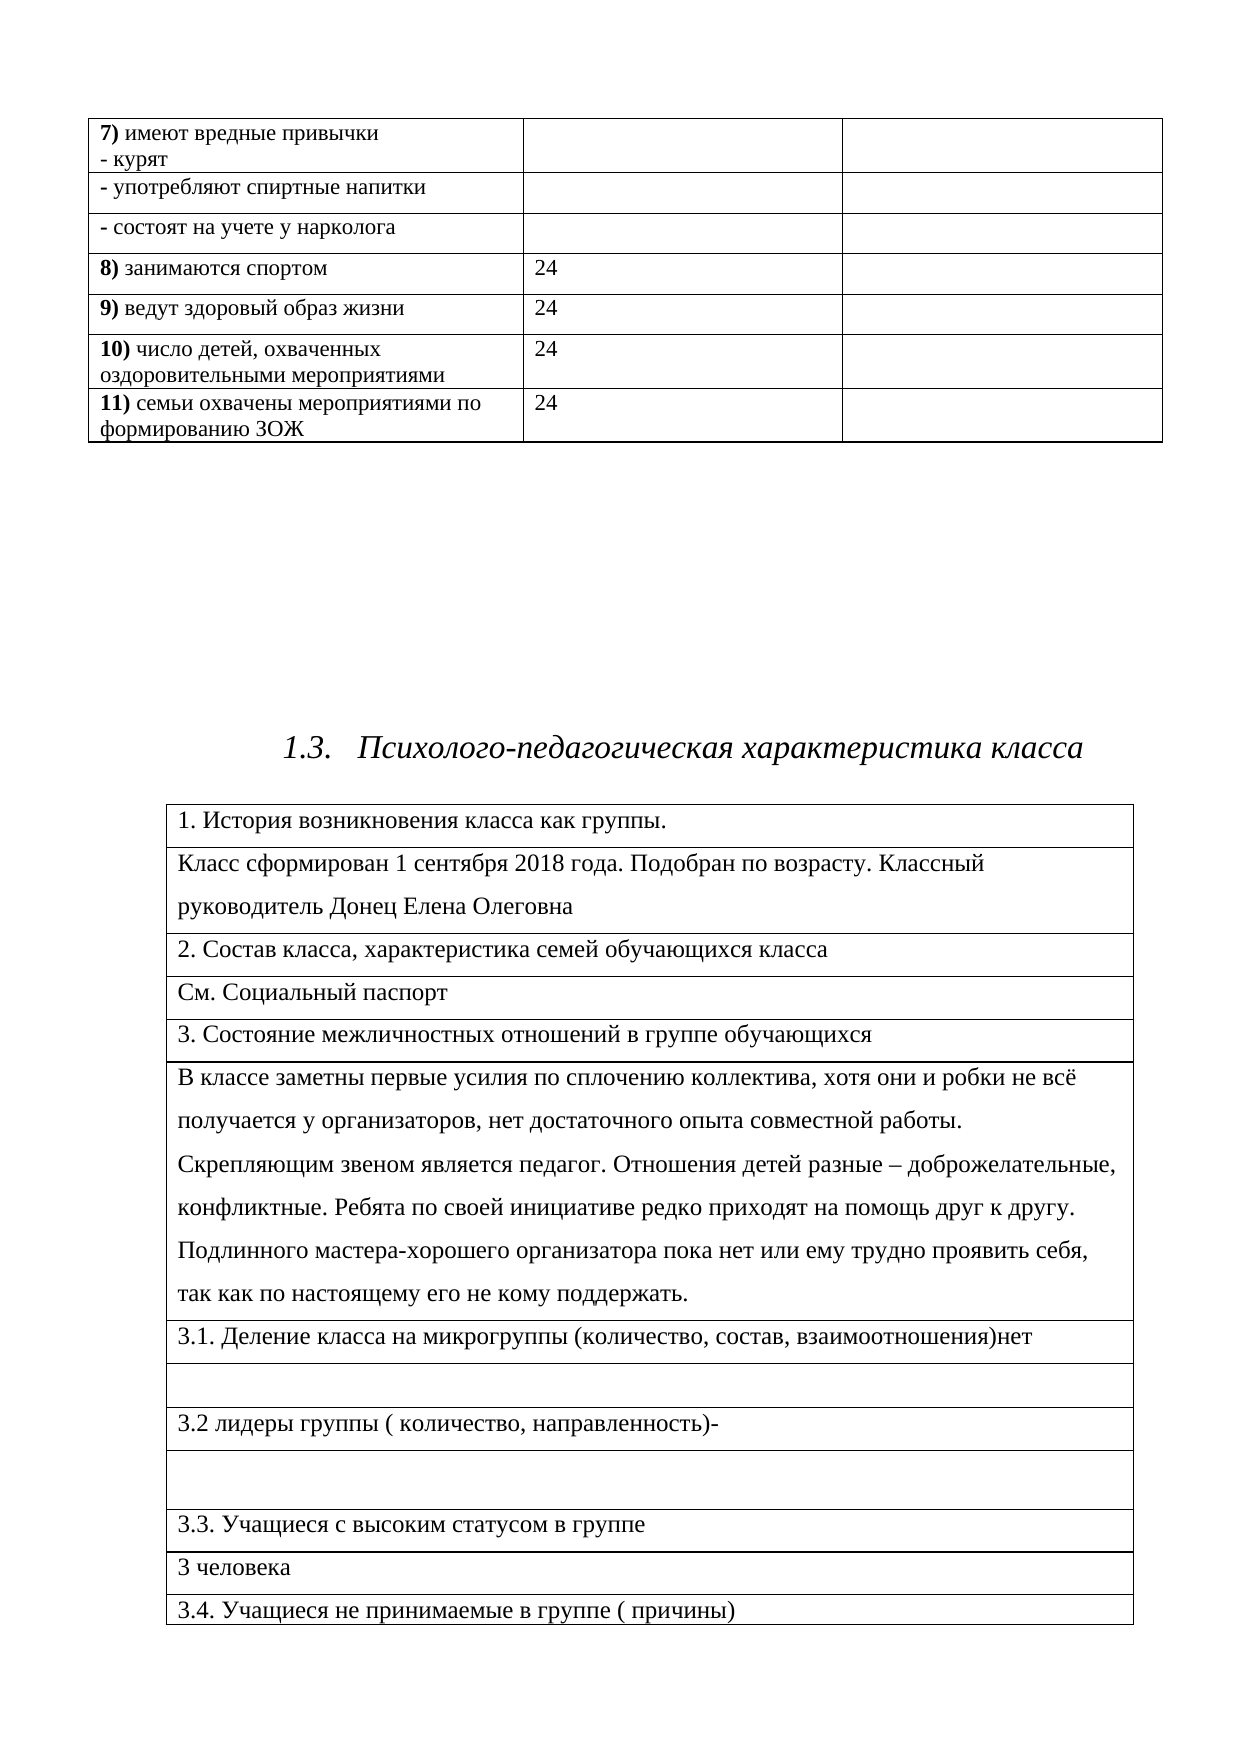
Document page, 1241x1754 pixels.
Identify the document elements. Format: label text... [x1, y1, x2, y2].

table_cell 8) занимаются спортом [89, 254, 523, 293]
table_cell 24 [524, 295, 842, 334]
table_cell 24 [524, 254, 842, 293]
table_cell 24 [524, 335, 842, 388]
table_cell 3 человека [167, 1553, 1133, 1594]
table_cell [167, 1595, 1133, 1624]
table_cell [843, 214, 1162, 253]
table_cell [524, 173, 842, 212]
table_cell 7) имеют вредные привычки - курят [89, 119, 523, 172]
table_cell 2. Состав класса, характеристика семей обучающихся класса [167, 934, 1133, 976]
table_cell [843, 173, 1162, 212]
table_cell [167, 1364, 1133, 1407]
table_cell 10) число детей, охваченных оздоровительными мероприятиями [89, 335, 523, 388]
table_cell [843, 295, 1162, 334]
table_header 1. История возникновения класса как группы. [167, 805, 1133, 847]
table_cell 3.3. Учащиеся с высоким статусом в группе [167, 1510, 1133, 1551]
table_cell 24 [524, 389, 842, 441]
list Психолого-педагогическая характеристика класса [215, 727, 1152, 765]
table_cell - употребляют спиртные напитки [89, 173, 523, 212]
table_cell 9) ведут здоровый образ жизни [89, 295, 523, 334]
table_cell [167, 1451, 1133, 1508]
table_cell [843, 119, 1162, 172]
table_cell 3.1. Деление класса на микрогруппы (количество, состав, взаимоотношения)нет [167, 1321, 1133, 1363]
table_cell [524, 119, 842, 172]
table_cell [843, 254, 1162, 293]
table_cell [524, 214, 842, 253]
table_cell [843, 335, 1162, 388]
table_cell Класс сформирован 1 сентября 2018 года. Подобран по возрасту. Классный руководитель Донец Елена Олеговна [167, 848, 1133, 933]
table_cell - состоят на учете у нарколога [89, 214, 523, 253]
table_cell 3.2 лидеры группы ( количество, направленность)- [167, 1408, 1133, 1450]
table_cell 3. Состояние межличностных отношений в группе обучающихся [167, 1020, 1133, 1061]
table_cell [843, 389, 1162, 441]
table_cell 11) семьи охвачены мероприятиями по формированию ЗОЖ [89, 389, 523, 441]
table_cell В классе заметны первые усилия по сплочению коллектива, хотя они и робки не всё получается у организаторов, нет достаточного опыта совместной работы. Скрепляющим звеном является педагог. Отношения детей разные – доброжелательные, конфликтные. Ребята по своей инициативе редко приходят на помощь друг к другу. Подлинного мастера-хорошего организатора пока нет или ему трудно проявить себя, так как по настоящему его не кому поддержать. [167, 1063, 1133, 1320]
table_cell См. Социальный паспорт [167, 977, 1133, 1018]
